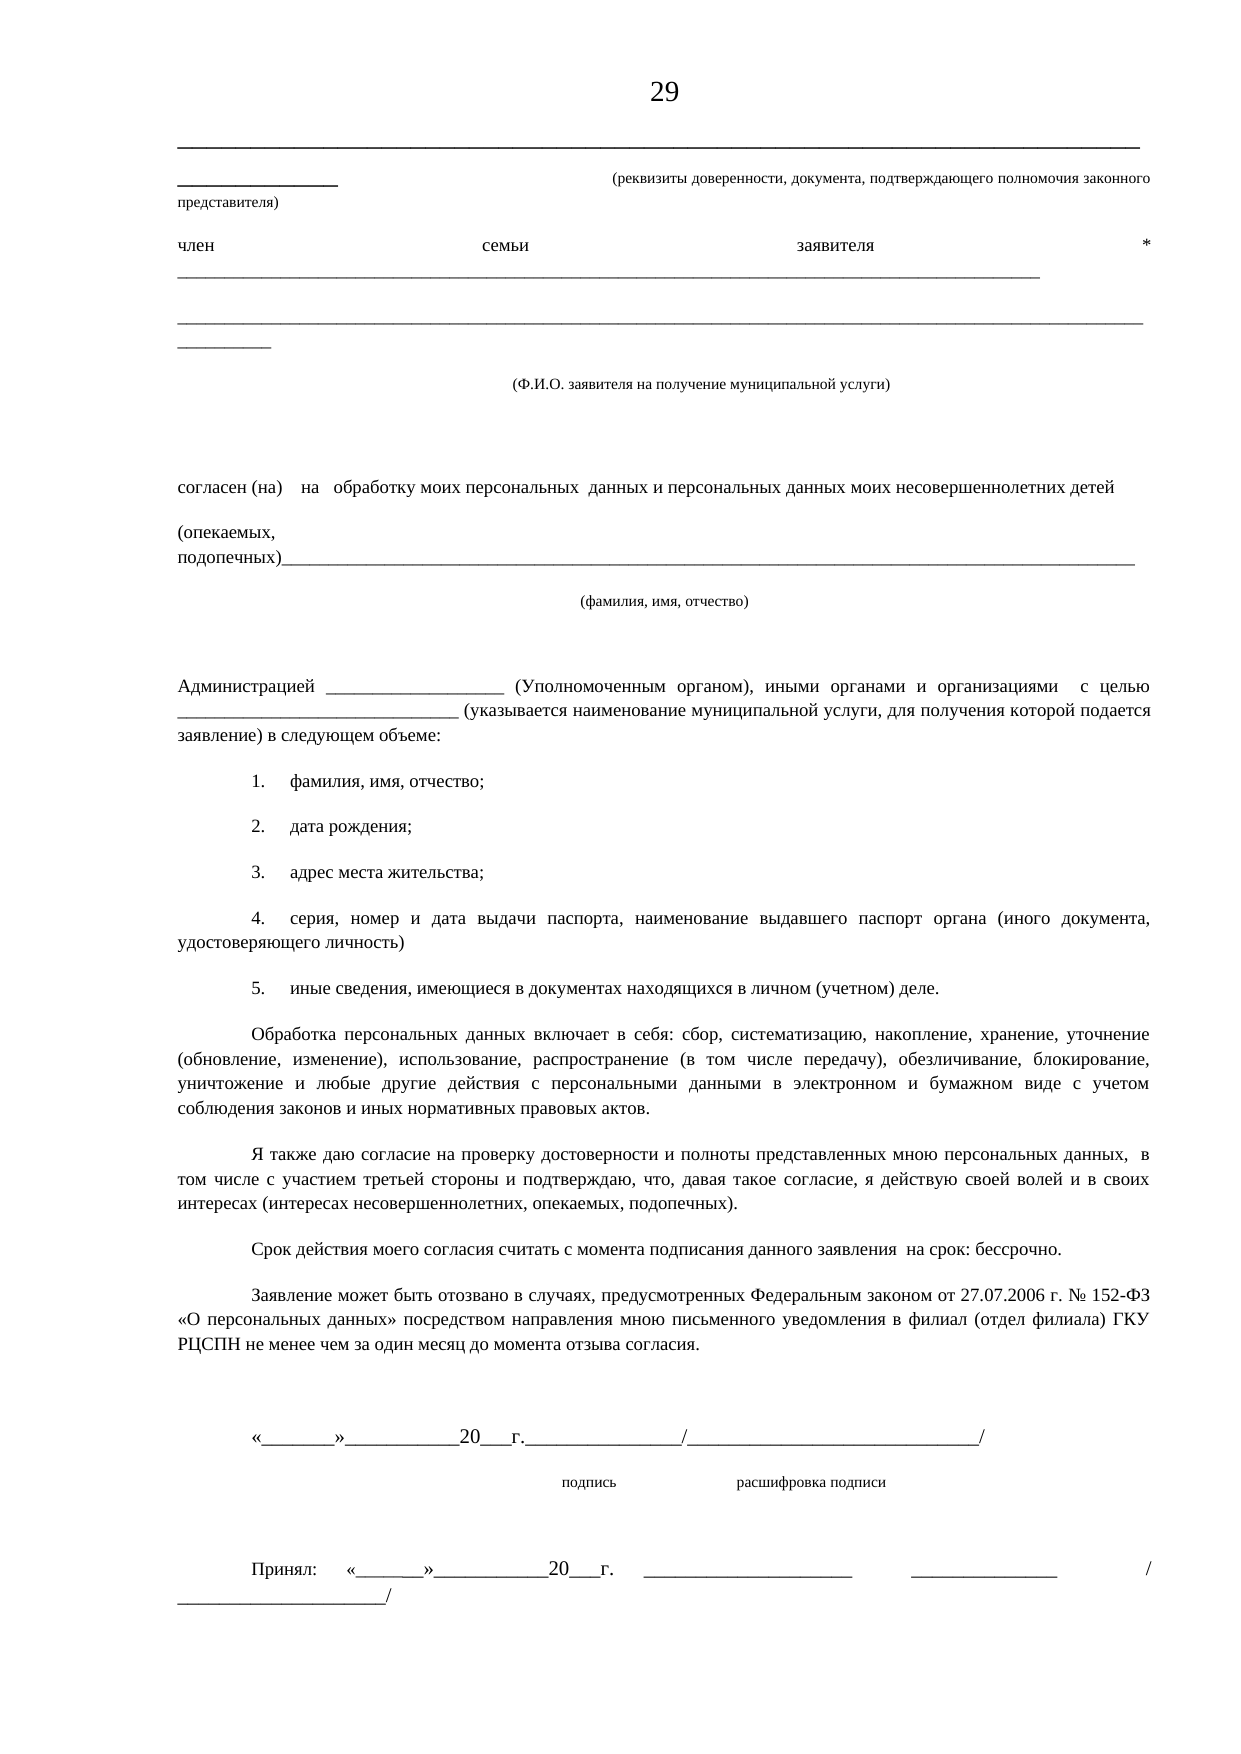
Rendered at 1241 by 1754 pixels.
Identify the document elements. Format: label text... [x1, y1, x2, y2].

text Заявление может быть отозвано в случаях, предусмотренных Федеральным законом от 27.07.2006 г. № 152-ФЗ «О персональных данных» посредством направления мною письменного уведомления в филиал (отдел филиала) ГКУ РЦСПН не менее чем за один месяц до момента отзыва согласия. [177, 1283, 1152, 1354]
list серия, номер и дата выдачи паспорта, наименование выдавшего паспорт органа (иного документа, удостоверяющего личность) [177, 907, 1152, 953]
text согласен (на) на обработку моих персональных данных и персональных данных моих несовершеннолетних детей [177, 476, 1152, 497]
text Срок действия моего согласия считать с момента подписания данного заявления на срок: бессрочно. [177, 1238, 1152, 1259]
text член семьи заявителя * ____________________________________________________________________________________________ [177, 234, 1152, 281]
text «_______»___________20___г._______________/____________________________/ [177, 1424, 1152, 1448]
text (фамилия, имя, отчество) [177, 592, 1152, 610]
text Принял: «_______»___________20___г. ____________________ ______________ / ____________________/ [177, 1555, 1152, 1607]
list иные сведения, имеющиеся в документах находящихся в личном (учетном) деле. [177, 977, 1152, 998]
text подпись расшифровка подписи [472, 1473, 1152, 1491]
text Администрацией ___________________ (Уполномоченным органом), иными органами и организациями с целью ______________________________ (указывается наименование муниципальной услуги, для получения которой подается заявление) в следующем объеме: [177, 674, 1152, 746]
text _________________________________________________________________________________________________________________ [177, 304, 1152, 351]
list фамилия, имя, отчество; [177, 770, 1152, 791]
text Обработка персональных данных включает в себя: сбор, систематизацию, накопление, хранение, уточнение (обновление, изменение), использование, распространение (в том числе передачу), обезличивание, блокирование, уничтожение и любые другие действия с персональными данными в электронном и бумажном виде с учетом соблюдения законов и иных нормативных правовых актов. [177, 1023, 1152, 1118]
text _____________________________________________________________________________ (реквизиты доверенности, документа, подтверждающего полномочия законного представителя) [177, 118, 1152, 211]
list дата рождения; [177, 815, 1152, 837]
list адрес места жительства; [177, 861, 1152, 882]
text (опекаемых, подопечных)___________________________________________________________________________________________ [177, 521, 1152, 568]
text (Ф.И.О. заявителя на получение муниципальной услуги) [177, 375, 1152, 393]
text Я также даю согласие на проверку достоверности и полноты представленных мною персональных данных, в том числе с участием третьей стороны и подтверждаю, что, давая такое согласие, я действую своей волей и в своих интересах (интересах несовершеннолетних, опекаемых, подопечных). [177, 1143, 1152, 1214]
